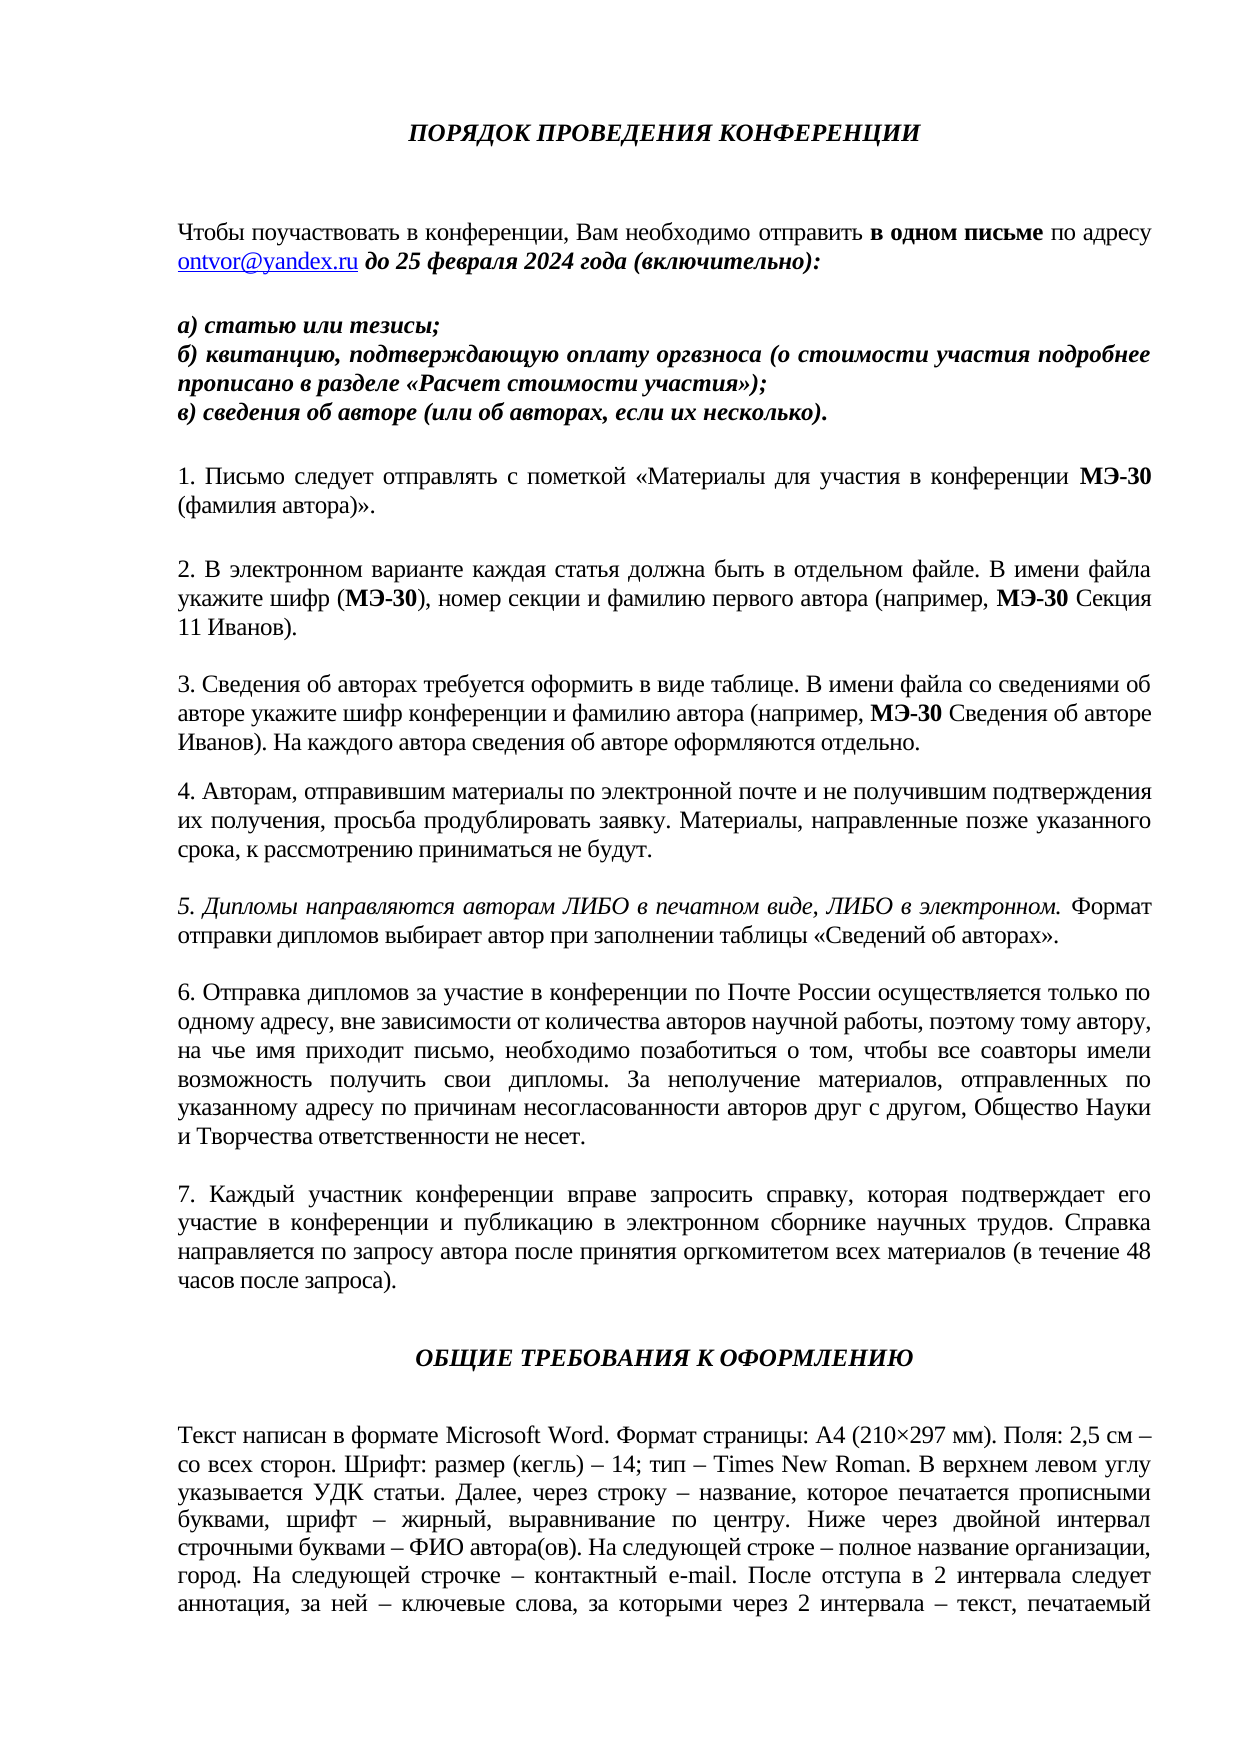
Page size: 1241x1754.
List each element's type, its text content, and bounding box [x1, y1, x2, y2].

text 6. Отправка дипломов за участие в конференции по Почте России осуществляется только по одному адресу, вне зависимости от количества авторов научной работы, поэтому тому автору, на чье имя приходит письмо, необходимо позаботиться о том, чтобы все соавторы имели возможность получить свои дипломы. За неполучение материалов, отправленных по указанному адресу по причинам несогласованности авторов друг с другом, Общество Науки и Творчества ответственности не несет. [177, 977, 1152, 1150]
text 4. Авторам, отправившим материалы по электронной почте и не получившим подтверждения их получения, просьба продублировать заявку. Материалы, направленные позже указанного срока, к рассмотрению приниматься не будут. [177, 776, 1152, 862]
text 3. Сведения об авторах требуется оформить в виде таблице. В имени файла со сведениями об авторе укажите шифр конференции и фамилию автора (например, МЭ-30 Сведения об авторе Иванов). На каждого автора сведения об авторе оформляются отдельно. [177, 669, 1152, 755]
text 1. Письмо следует отправлять с пометкой «Материалы для участия в конференции МЭ-30 (фамилия автора)». [177, 461, 1152, 518]
text 2. В электронном варианте каждая статья должна быть в отдельном файле. В имени файла укажите шифр (МЭ-30), номер секции и фамилию первого автора (например, МЭ-30 Секция 11 Иванов). [177, 554, 1152, 640]
text 7. Каждый участник конференции вправе запросить справку, которая подтверждает его участие в конференции и публикацию в электронном сборнике научных трудов. Справка направляется по запросу автора после принятия оргкомитетом всех материалов (в течение 48 часов после запроса). [177, 1179, 1152, 1294]
text б) квитанцию, подтверждающую оплату оргвзноса (о стоимости участия подробнее прописано в разделе «Расчет стоимости участия»); [177, 339, 1152, 397]
text ОБЩИЕ ТРЕБОВАНИЯ К ОФОРМЛЕНИЮ [177, 1343, 1152, 1372]
text 5. Дипломы направляются авторам ЛИБО в печатном виде, ЛИБО в электронном. Формат отправки дипломов выбирает автор при заполнении таблицы «Сведений об авторах». [177, 891, 1152, 949]
text в) сведения об авторе (или об авторах, если их несколько). [177, 397, 1152, 425]
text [177, 1422, 1152, 1617]
text Чтобы поучаствовать в конференции, Вам необходимо отправить в одном письме по адресу ontvor@yandex.ru до 25 февраля 2024 года (включительно): [177, 217, 1152, 275]
text ПОРЯДОК ПРОВЕДЕНИЯ КОНФЕРЕНЦИИ [177, 118, 1152, 147]
text а) статью или тезисы; [177, 310, 1152, 339]
